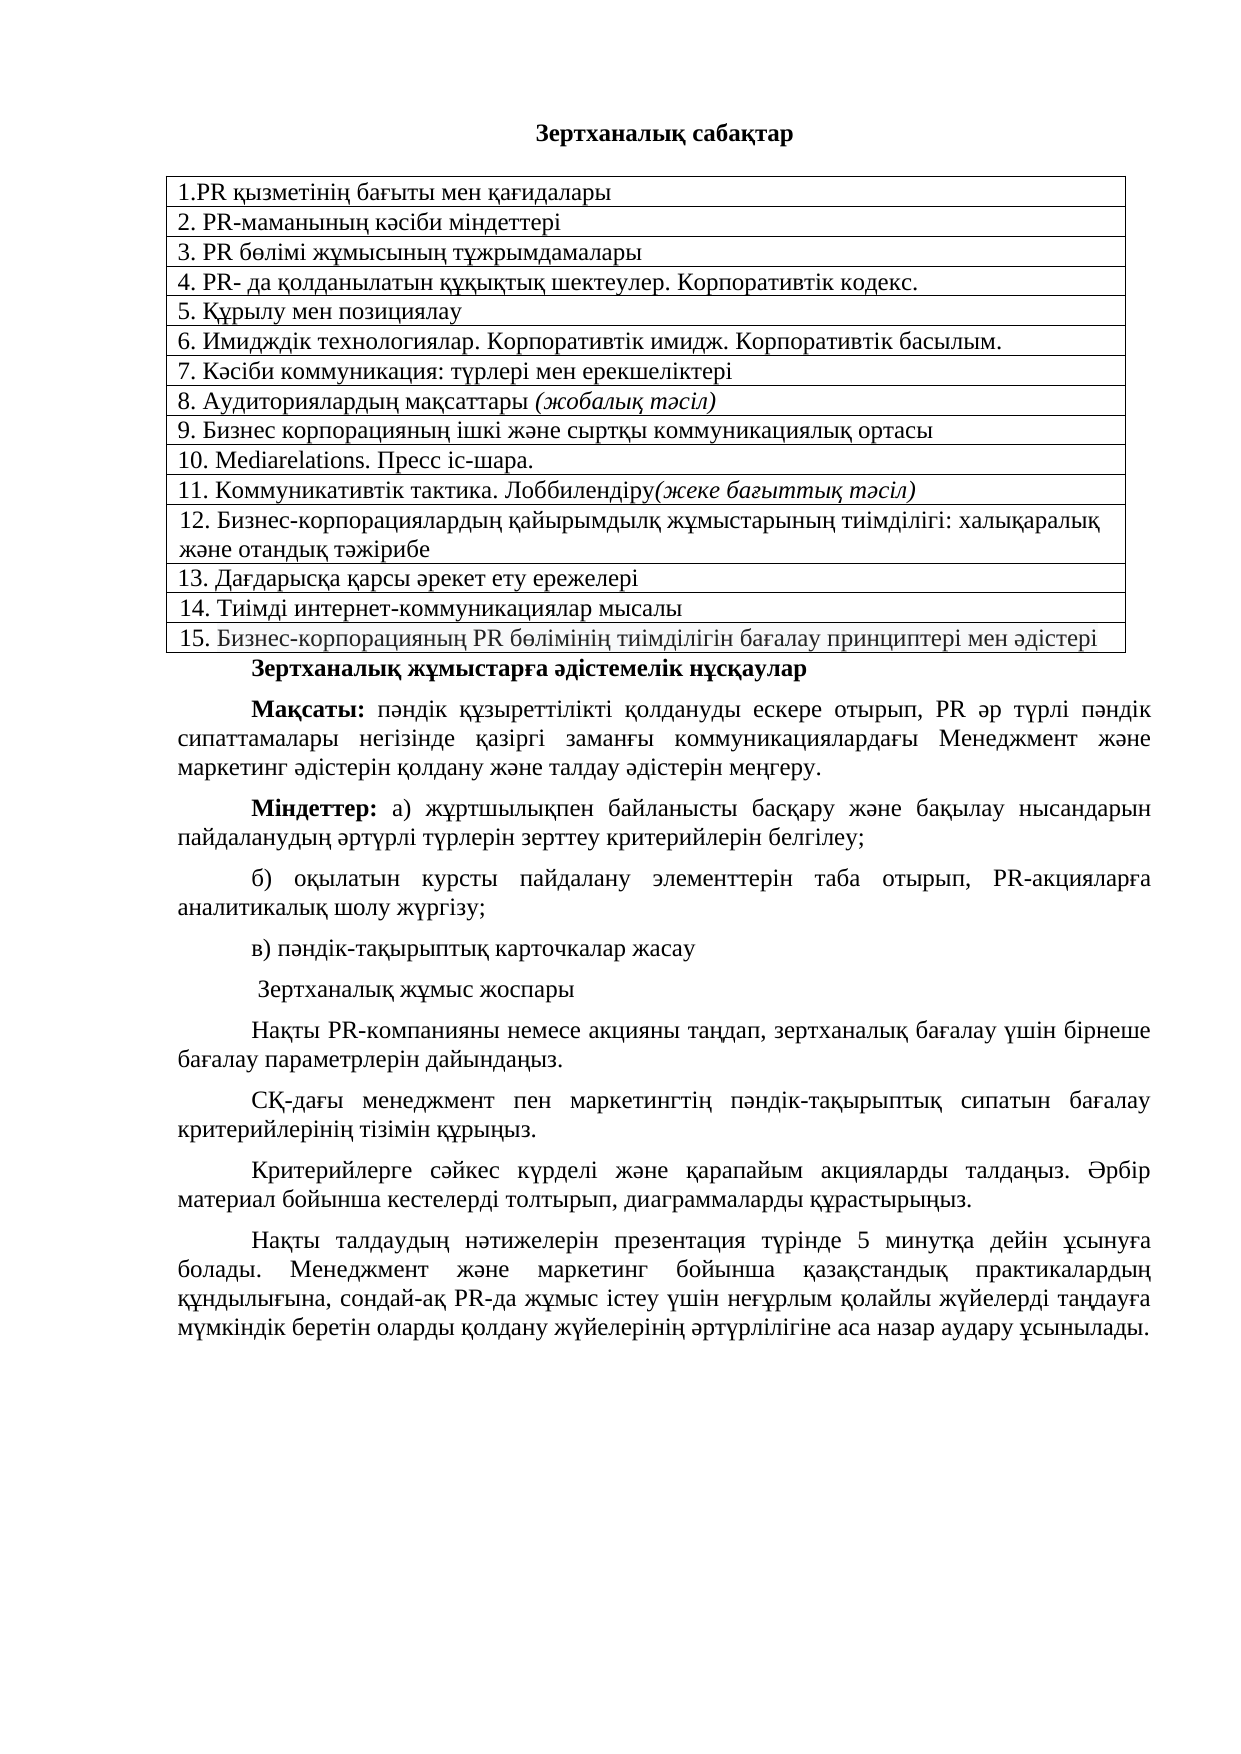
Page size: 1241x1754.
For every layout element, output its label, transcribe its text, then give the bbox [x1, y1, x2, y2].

text Міндеттер: а) жұртшылықпен байланысты басқару және бақылау нысандарын пайдаланудың әртүрлі түрлерін зерттеу критерийлерін белгілеу; [177, 793, 1152, 850]
table_cell 11. Коммуникативтік тактика. Лоббилендіру(жеке бағыттық тәсіл) [167, 475, 1125, 504]
table_cell 6. Имидждік технологиялар. Корпоративтік имидж. Корпоративтік басылым. [167, 326, 1125, 355]
table_cell 4. PR- да қолданылатын құқықтық шектеулер. Корпоративтік кодекс. [167, 267, 1125, 295]
text Нақты PR-компанияны немесе акцияны таңдап, зертханалық бағалау үшін бірнеше бағалау параметрлерін дайындаңыз. [177, 1015, 1152, 1073]
table_cell 13. Дағдарысқа қарсы әрекет ету ережелері [167, 564, 1125, 592]
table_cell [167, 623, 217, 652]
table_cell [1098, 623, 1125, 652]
table_cell 12. Бизнес-корпорациялардың қайырымдылқ жұмыстарының тиімділігі: халықаралық және отандық тәжірибе [167, 505, 1125, 562]
table_cell 7. Кәсіби коммуникация: түрлері мен ерекшеліктері [167, 356, 1125, 385]
text СҚ-дағы менеджмент пен маркетингтің пәндік-тақырыптық сипатын бағалау критерийлерінің тізімін құрыңыз. [177, 1085, 1152, 1143]
table_header 1.PR қызметінің бағыты мен қағидалары [167, 177, 1125, 206]
text Критерийлерге сәйкес күрделі және қарапайым акцияларды талдаңыз. Әрбір материал бойынша кестелерді толтырып, диаграммаларды құрастырыңыз. [177, 1155, 1152, 1213]
table_cell 2. PR-маманының кәсіби міндеттері [167, 207, 1125, 236]
text Нақты талдаудың нәтижелерін презентация түрінде 5 минутқа дейін ұсынуға болады. Менеджмент және маркетинг бойынша қазақстандық практикалардың құндылығына, сондай-ақ PR-да жұмыс істеу үшін неғұрлым қолайлы жүйелерді таңдауға мүмкіндік беретін оларды қолдану жүйелерінің әртүрлілігіне аса назар аудару ұсынылады. [177, 1225, 1152, 1340]
table_cell 8. Аудиториялардың мақсаттары (жобалық тәсіл) [167, 386, 1125, 414]
table_cell 9. Бизнес корпорацияның ішкі және сыртқы коммуникациялық ортасы [167, 416, 1125, 444]
text в) пәндік-тақырыптық карточкалар жасау [177, 933, 1152, 962]
text Зертханалық сабақтар [177, 118, 1152, 147]
table_cell 14. Тиімді интернет-коммуникациялар мысалы [167, 593, 1125, 622]
table_cell 10. Mediarelations. Пресс іс-шара. [167, 445, 1125, 474]
text б) оқылатын курсты пайдалану элементтерін таба отырып, PR-акцияларға аналитикалық шолу жүргізу; [177, 863, 1152, 920]
table_cell 5. Құрылу мен позициялау [167, 296, 1125, 325]
table_cell 3. PR бөлімі жұмысының тұжрымдамалары [167, 237, 1125, 266]
text Зертханалық жұмыс жоспары [177, 974, 1152, 1003]
text Мақсаты: пәндік құзыреттілікті қолдануды ескере отырып, PR әр түрлі пәндік сипаттамалары негізінде қазіргі заманғы коммуникациялардағы Менеджмент және маркетинг әдістерін қолдану және талдау әдістерін меңгеру. [177, 694, 1152, 780]
text Зертханалық жұмыстарға әдістемелік нұсқаулар [177, 653, 1152, 682]
